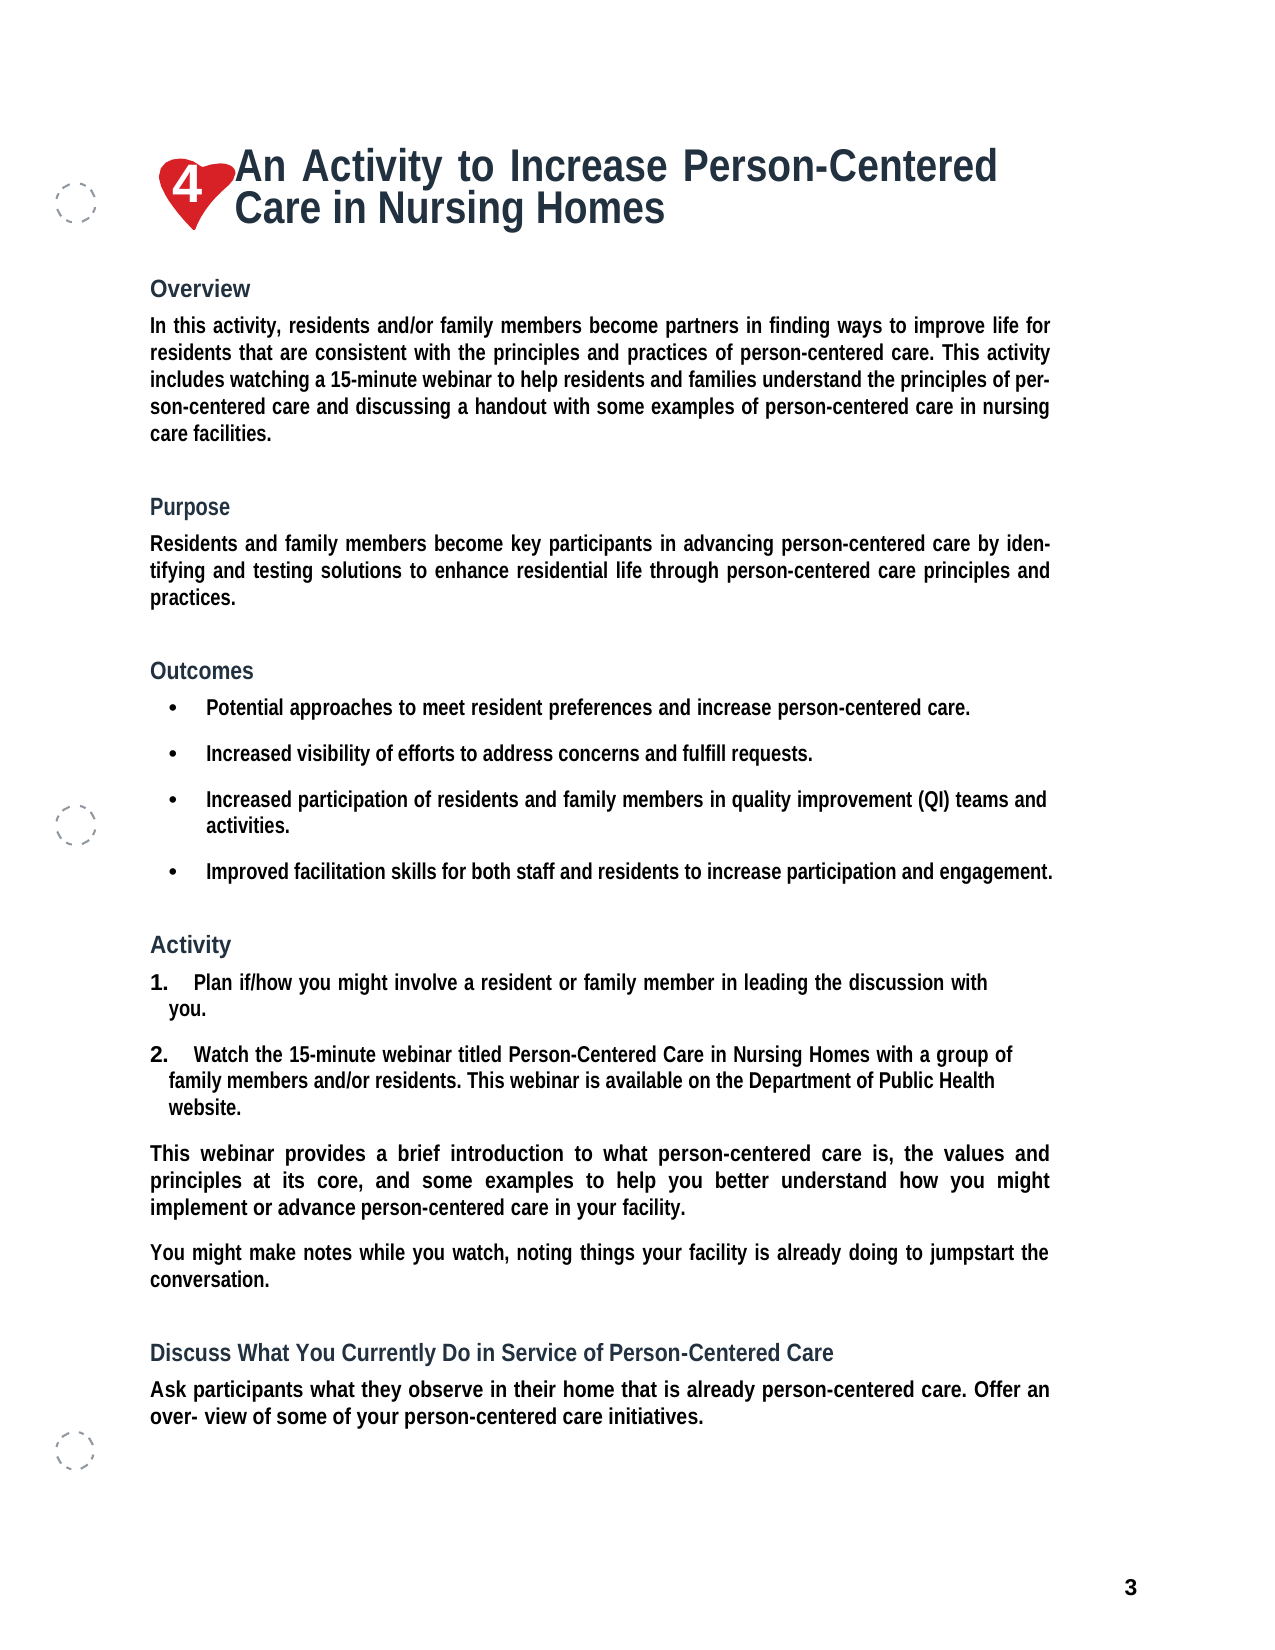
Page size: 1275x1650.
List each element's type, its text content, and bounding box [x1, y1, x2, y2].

text Residents and family members become key participants in advancing person-centered care by iden- tifying and testing solutions to enhance residential life through person-centered care principles and practices. [150, 530, 1050, 610]
list Plan if/how you might involve a resident or family member in leading the discussion with you. [150, 968, 988, 1021]
subtitle Activity [150, 930, 234, 959]
subtitle Outcomes [150, 656, 256, 684]
list Watch the 15-minute webinar titled Person-Centered Care in Nursing Homes with a group of family members and/or residents. This webinar is available on the Department of Public Health website. [150, 1041, 1050, 1121]
text This webinar provides a brief introduction to what person-centered care is, the values and principles at its core, and some examples to help you better understand how you might implement or advance person-centered care in your facility. [150, 1140, 1050, 1220]
list Increased visibility of efforts to address concerns and fulfill requests. [169, 740, 1156, 766]
list Increased participation of residents and family members in quality improvement (QI) teams and activities. [169, 786, 1050, 839]
subtitle Discuss What You Currently Do in Service of Person-Centered Care [150, 1338, 834, 1367]
text Ask participants what they observe in their home that is already person-centered care. Offer an over- view of some of your person-centered care initiatives. [150, 1376, 1050, 1429]
subtitle Overview [150, 274, 251, 303]
list Potential approaches to meet resident preferences and increase person-centered care. [169, 694, 1156, 720]
text In this activity, residents and/or family members become partners in finding ways to improve life for residents that are consistent with the principles and practices of person-centered care. This activity includes watching a 15-minute webinar to help residents and families understand the principles of per- son-centered care and discussing a handout with some examples of person-centered care in nursing care facilities. [150, 312, 1050, 446]
text You might make notes while you watch, noting things your facility is already doing to jumpstart the conversation. [150, 1239, 1050, 1293]
subtitle An Activity to Increase Person-Centered Care in Nursing Homes [234, 147, 1001, 232]
list Improved facilitation skills for both staff and residents to increase participation and engagement. [169, 858, 1156, 884]
subtitle Purpose [150, 492, 235, 521]
